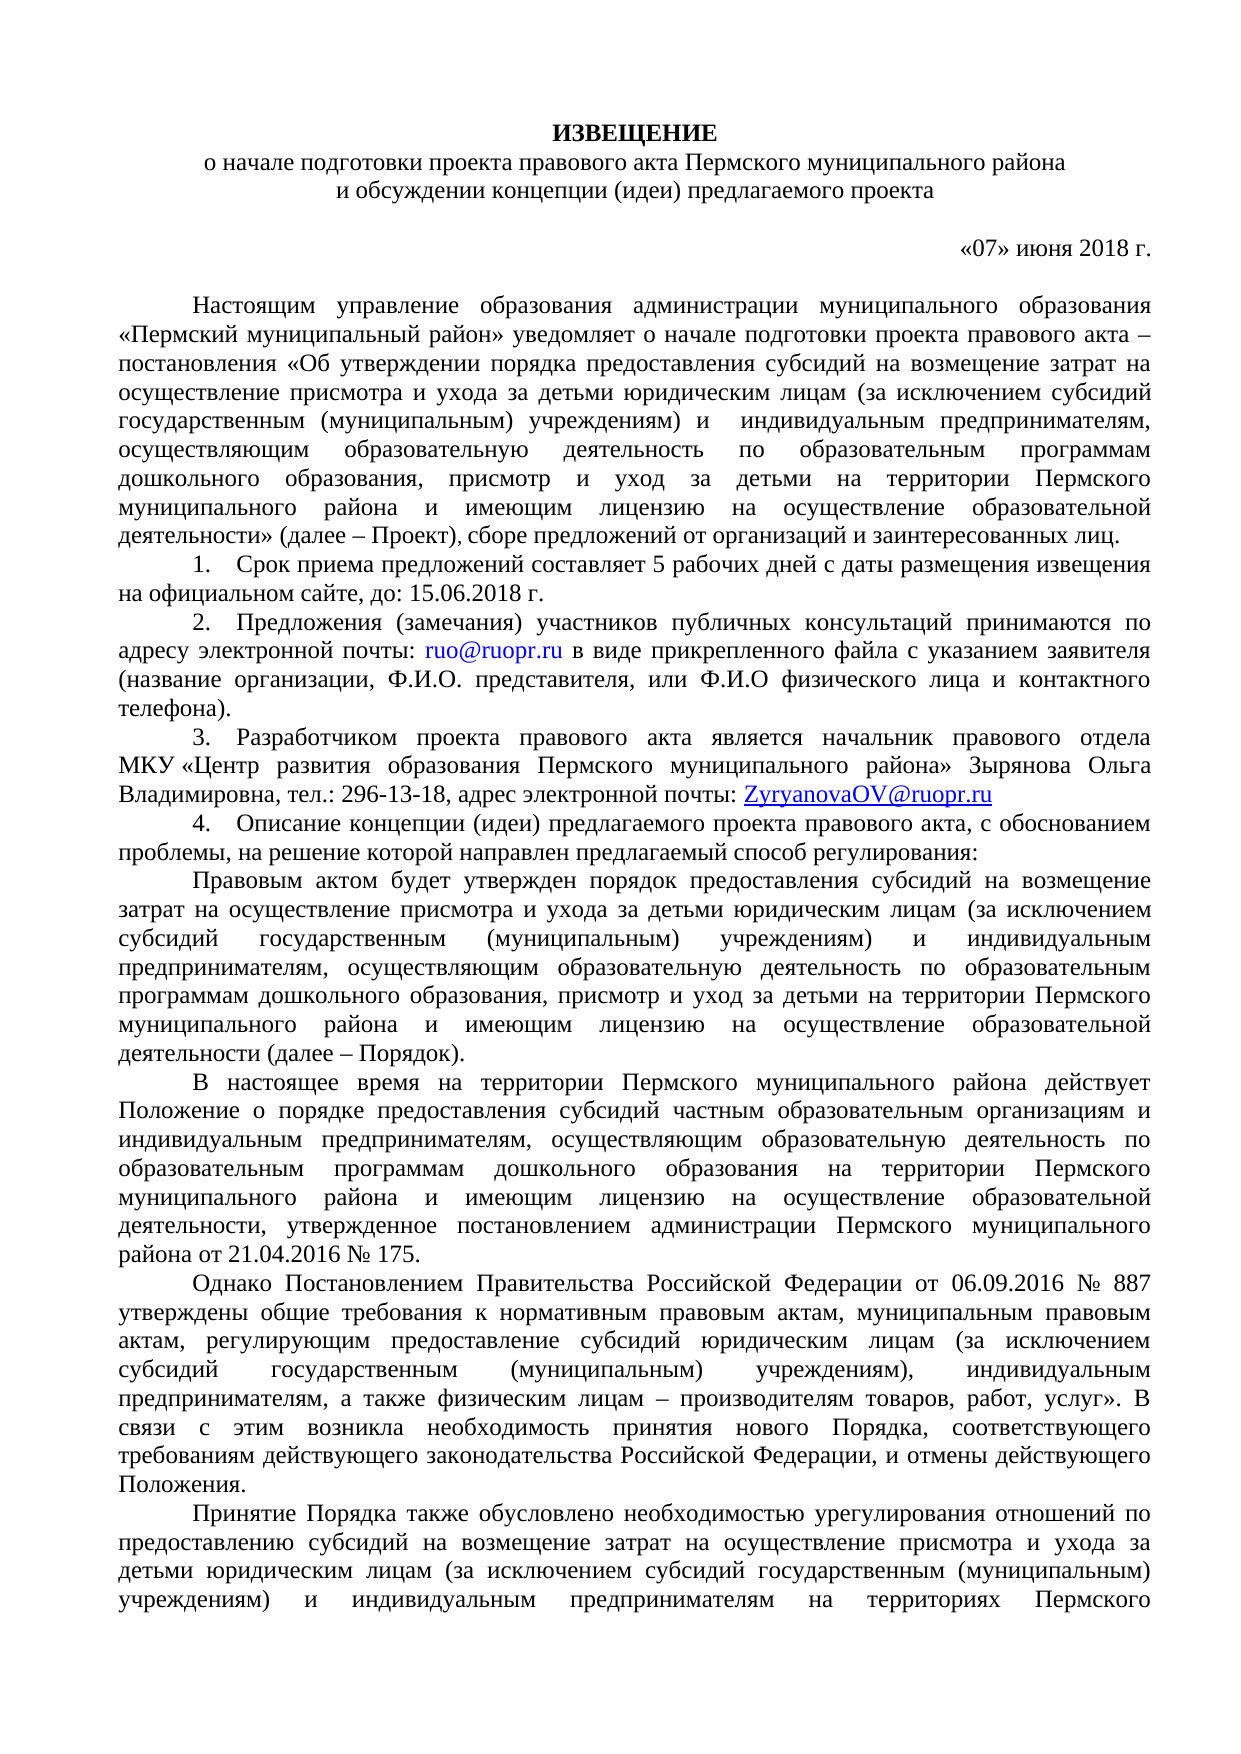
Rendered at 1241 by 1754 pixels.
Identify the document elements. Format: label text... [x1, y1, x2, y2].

text ИЗВЕЩЕНИЕ [118, 118, 1152, 147]
text Однако Постановлением Правительства Российской Федерации от 06.09.2016 № 887 утверждены общие требования к нормативным правовым актам, муниципальным правовым актам, регулирующим предоставление субсидий юридическим лицам (за исключением субсидий государственным (муниципальным) учреждениям), индивидуальным предпринимателям, а также физическим лицам – производителям товаров, работ, услуг». В связи с этим возникла необходимость принятия нового Порядка, соответствующего требованиям действующего законодательства Российской Федерации, и отмены действующего Положения. [118, 1268, 1152, 1498]
list Срок приема предложений составляет 5 рабочих дней с даты размещения извещения на официальном сайте, до: 15.06.2018 г. [118, 549, 1152, 607]
list Разработчиком проекта правового акта является начальник правового отдела МКУ «Центр развития образования Пермского муниципального района» Зырянова Ольга Владимировна, тел.: 296-13-18, адрес электронной почты: ZyryanovaOV@ruopr.ru [118, 722, 1152, 808]
text «07» июня 2018 г. [118, 233, 1152, 262]
text Правовым актом будет утвержден порядок предоставления субсидий на возмещение затрат на осуществление присмотра и ухода за детьми юридическим лицам (за исключением субсидий государственным (муниципальным) учреждениям) и индивидуальным предпринимателям, осуществляющим образовательную деятельность по образовательным программам дошкольного образования, присмотр и уход за детьми на территории Пермского муниципального района и имеющим лицензию на осуществление образовательной деятельности (далее – Порядок). [118, 866, 1152, 1067]
text о начале подготовки проекта правового акта Пермского муниципального района [118, 147, 1152, 176]
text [118, 1498, 1152, 1613]
list Предложения (замечания) участников публичных консультаций принимаются по адресу электронной почты: ruo@ruopr.ru в виде прикрепленного файла с указанием заявителя (название организации, Ф.И.О. представителя, или Ф.И.О физического лица и контактного телефона). [118, 607, 1152, 722]
text В настоящее время на территории Пермского муниципального района действует Положение о порядке предоставления субсидий частным образовательным организациям и индивидуальным предпринимателям, осуществляющим образовательную деятельность по образовательным программам дошкольного образования на территории Пермского муниципального района и имеющим лицензию на осуществление образовательной деятельности, утвержденное постановлением администрации Пермского муниципального района от 21.04.2016 № 175. [118, 1067, 1152, 1268]
text и обсуждении концепции (идеи) предлагаемого проекта [118, 176, 1152, 204]
text Настоящим управление образования администрации муниципального образования «Пермский муниципальный район» уведомляет о начале подготовки проекта правового акта – постановления «Об утверждении порядка предоставления субсидий на возмещение затрат на осуществление присмотра и ухода за детьми юридическим лицам (за исключением субсидий государственным (муниципальным) учреждениям) и индивидуальным предпринимателям, осуществляющим образовательную деятельность по образовательным программам дошкольного образования, присмотр и уход за детьми на территории Пермского муниципального района и имеющим лицензию на осуществление образовательной деятельности» (далее – Проект), сборе предложений от организаций и заинтересованных лиц. [118, 291, 1152, 549]
list Описание концепции (идеи) предлагаемого проекта правового акта, с обоснованием проблемы, на решение которой направлен предлагаемый способ регулирования: [118, 808, 1152, 866]
